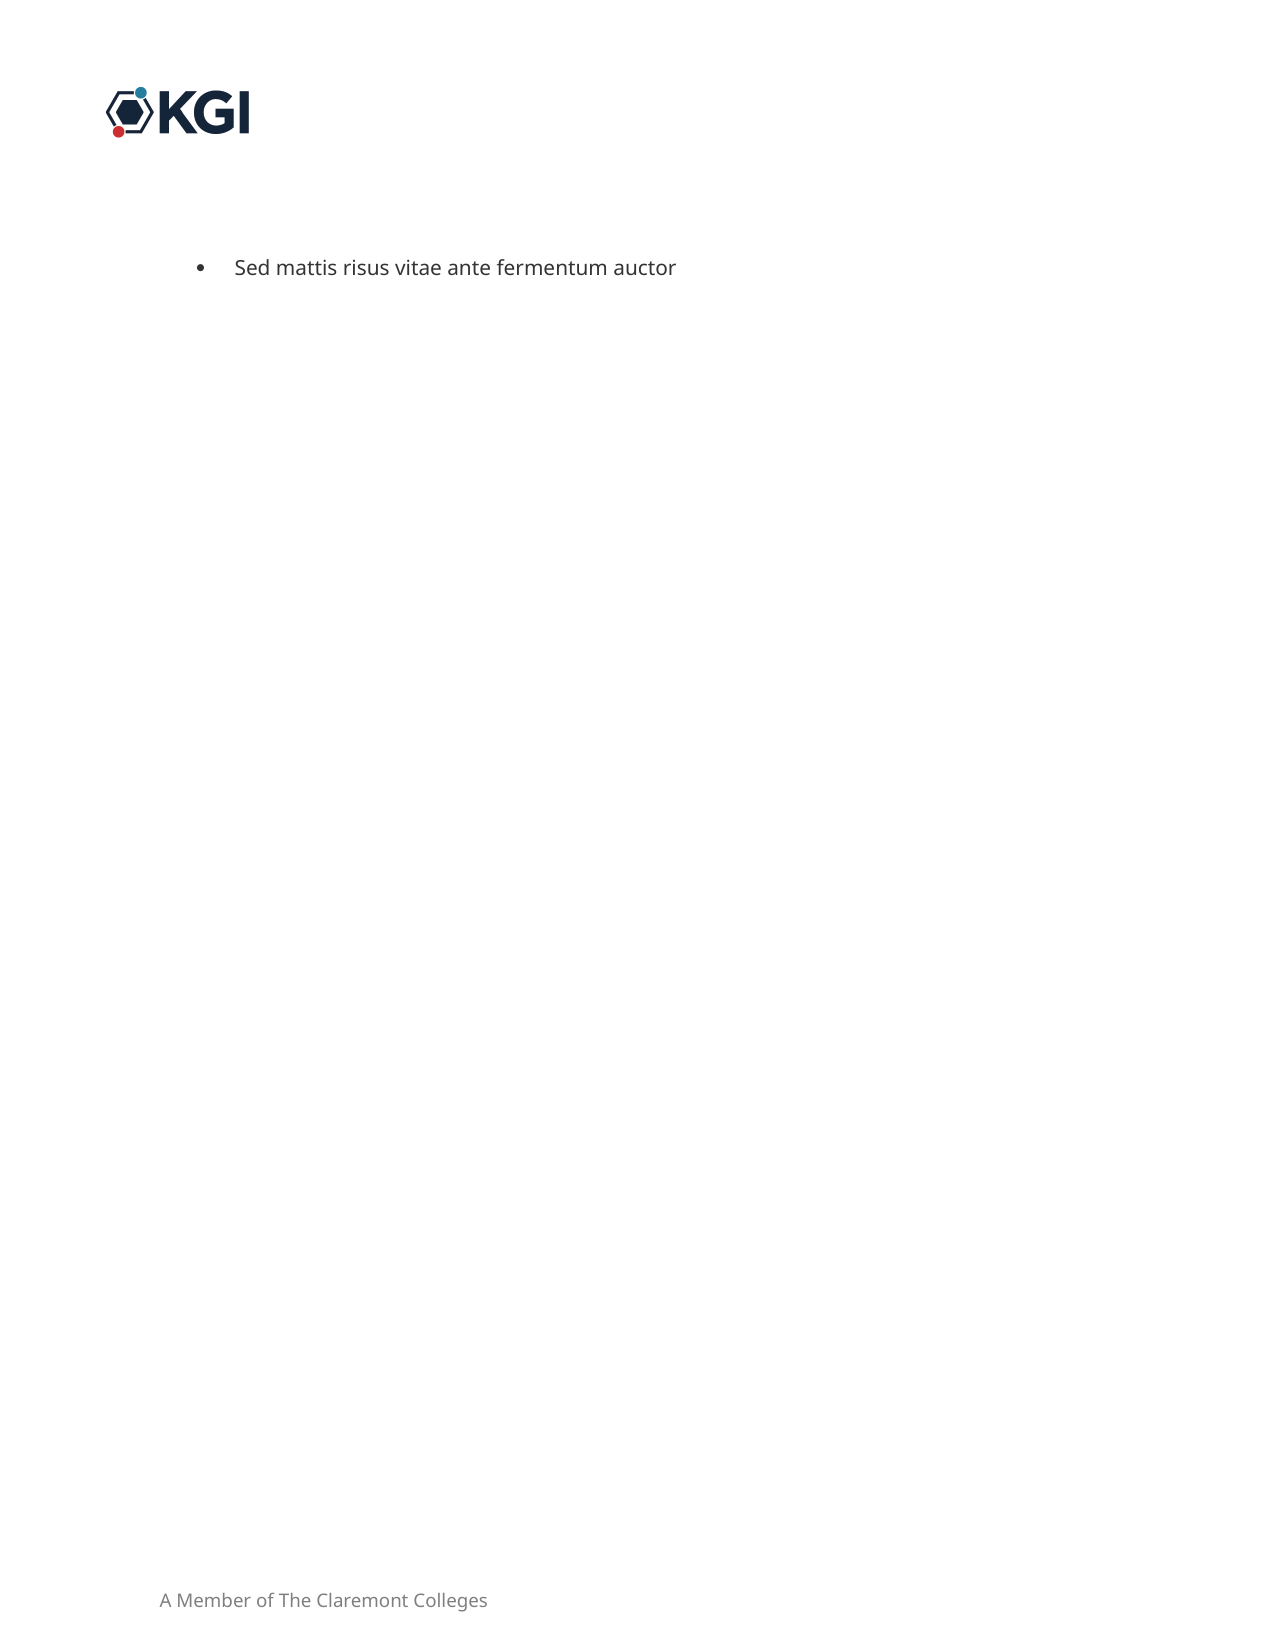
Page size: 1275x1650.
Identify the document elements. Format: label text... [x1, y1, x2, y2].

picture [9, 0, 1275, 225]
list Sed mattis risus vitae ante fermentum auctor [197, 253, 1125, 282]
